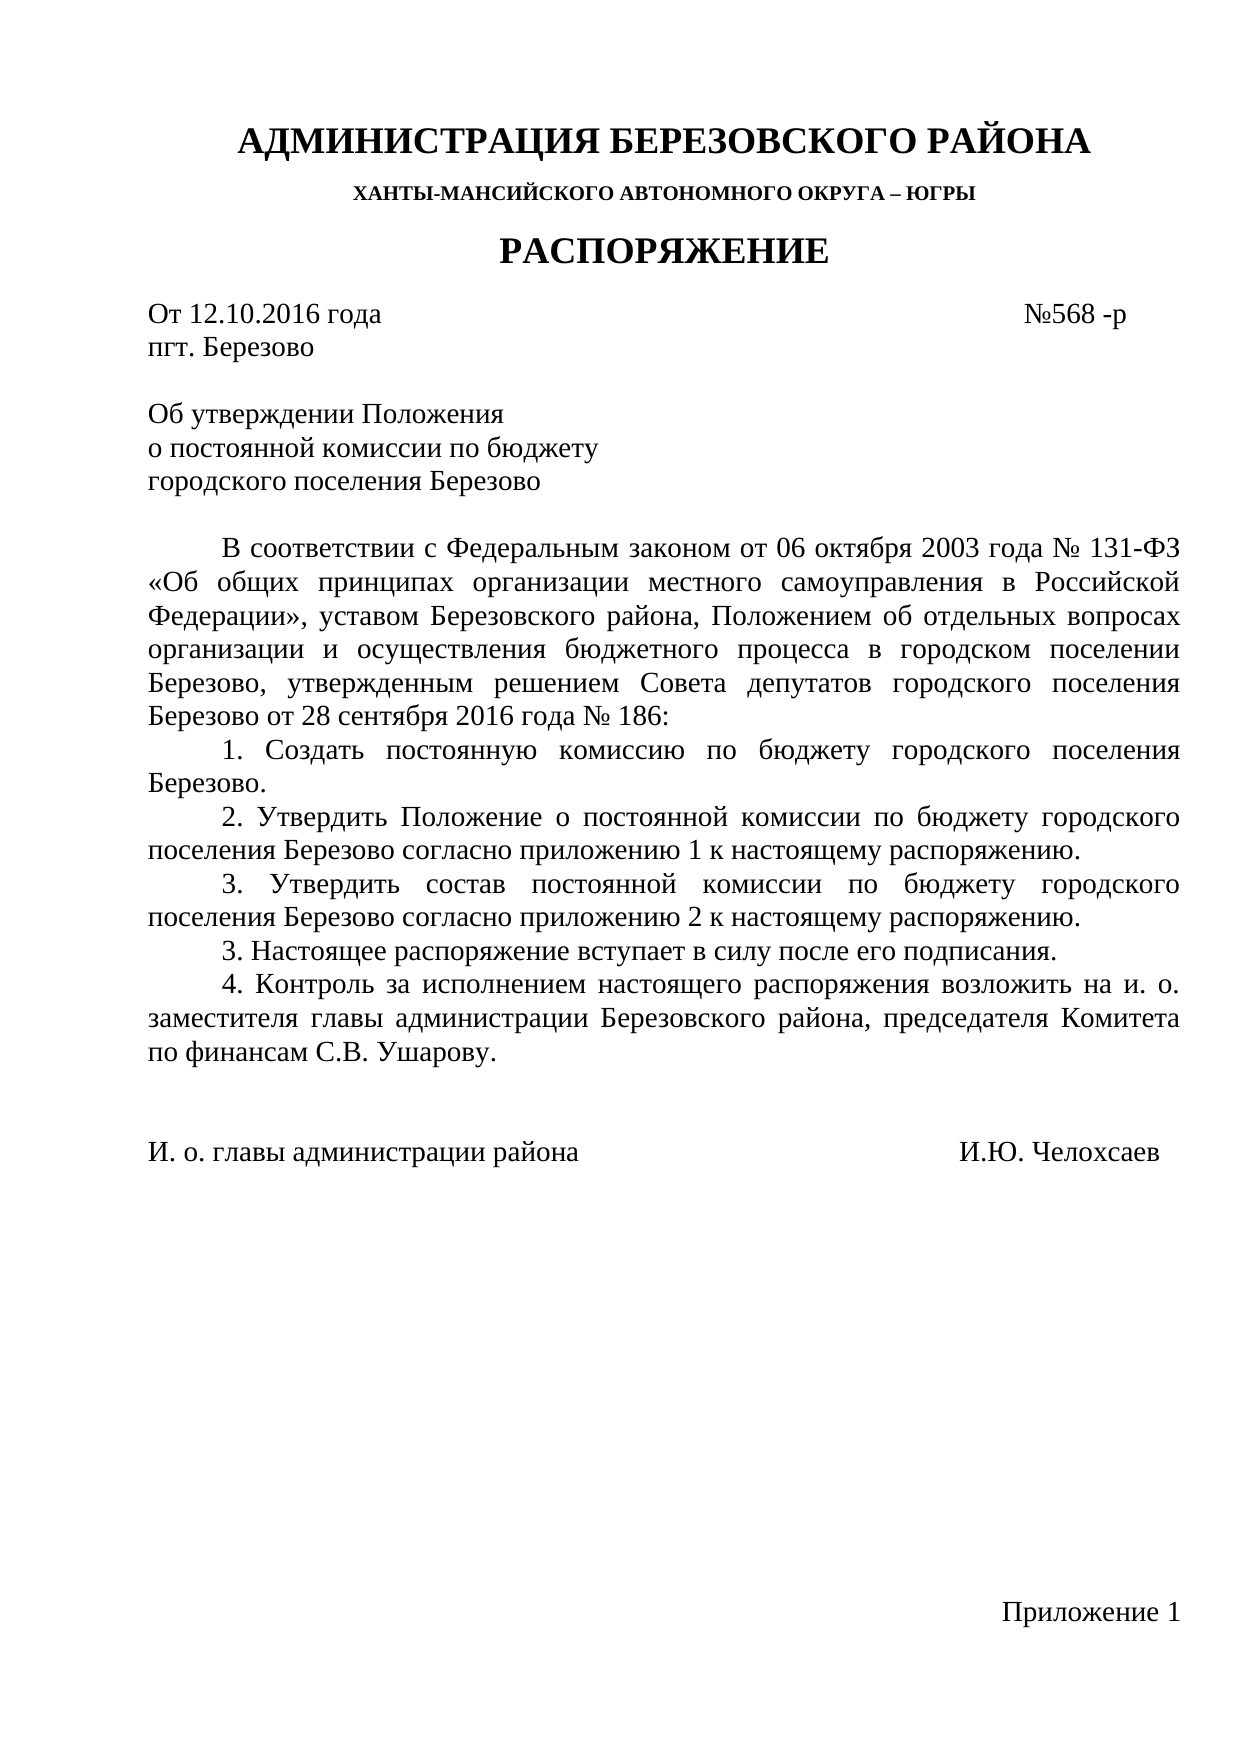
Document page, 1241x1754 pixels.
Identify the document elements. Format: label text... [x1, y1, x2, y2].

text ХАНТЫ-МАНСИЙСКОГО АВТОНОМНОГО ОКРУГА – ЮГРЫ [148, 180, 1181, 204]
title о постоянной комиссии по бюджету [148, 430, 1181, 463]
text От 12.10.2016 года №568 -р [148, 296, 1181, 329]
title городского поселения Березово [148, 463, 1181, 497]
text В соответствии с Федеральным законом от 06 октября 2003 года № 131-ФЗ «Об общих принципах организации местного самоуправления в Российской Федерации», уставом Березовского района, Положением об отдельных вопросах организации и осуществления бюджетного процесса в городском поселении Березово, утвержденным решением Совета депутатов городского поселения Березово от 28 сентября 2016 года № 186: [148, 531, 1181, 732]
text Приложение 1 [148, 1594, 1181, 1628]
text 3. Утвердить состав постоянной комиссии по бюджету городского поселения Березово согласно приложению 2 к настоящему распоряжению. [148, 866, 1181, 933]
text пгт. Березово [148, 329, 1181, 363]
text 2. Утвердить Положение о постоянной комиссии по бюджету городского поселения Березово согласно приложению 1 к настоящему распоряжению. [148, 799, 1181, 866]
text 3. Настоящее распоряжение вступает в силу после его подписания. [204, 933, 1181, 967]
text АДМИНИСТРАЦИЯ БЕРЕЗОВСКОГО РАЙОНА [148, 118, 1181, 161]
text 1. Создать постоянную комиссию по бюджету городского поселения Березово. [148, 732, 1181, 799]
title Об утверждении Положения [148, 396, 1181, 430]
text РАСПОРЯЖЕНИЕ [148, 228, 1181, 272]
text 4. Контроль за исполнением настоящего распоряжения возложить на и. о. заместителя главы администрации Березовского района, председателя Комитета по финансам С.В. Ушарову. [148, 967, 1181, 1067]
text И. о. главы администрации района И.Ю. Челохсаев [148, 1134, 1181, 1168]
